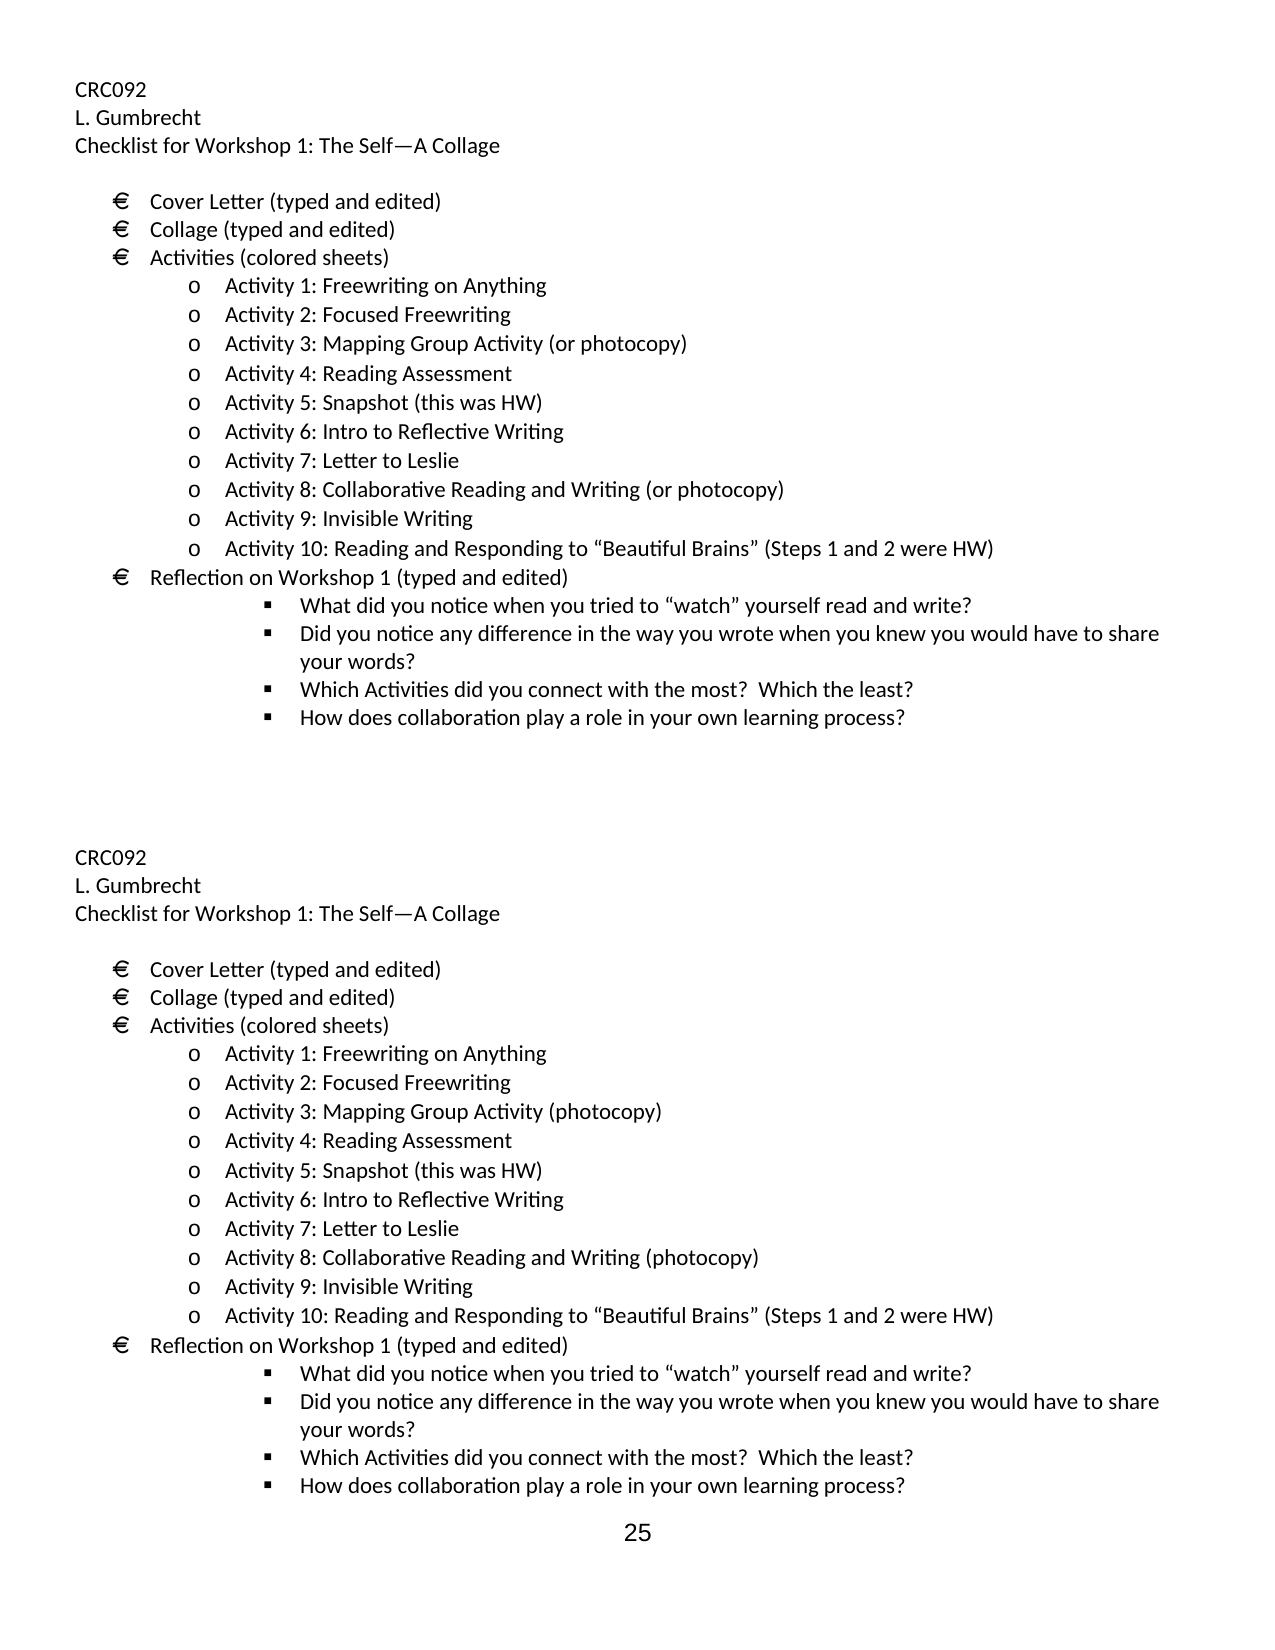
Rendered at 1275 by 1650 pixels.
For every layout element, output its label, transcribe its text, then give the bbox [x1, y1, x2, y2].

list Activity 7: Letter to Leslie [187, 446, 1200, 475]
text L. Gumbrecht [75, 103, 1200, 131]
list Activity 5: Snapshot (this was HW) [187, 1156, 1200, 1185]
list Reflection on Workshop 1 (typed and edited) [112, 563, 1200, 591]
list Which Activities did you connect with the most? Which the least? [262, 1443, 1200, 1471]
list Activity 7: Letter to Leslie [187, 1214, 1200, 1243]
list Activity 1: Freewriting on Anything [187, 1039, 1200, 1068]
list Activity 6: Intro to Reflective Writing [187, 417, 1200, 446]
list Activity 10: Reading and Responding to “Beautiful Brains” (Steps 1 and 2 were HW) [187, 534, 1200, 563]
list How does collaboration play a role in your own learning process? [262, 703, 1200, 731]
list Activities (colored sheets) [112, 243, 1200, 271]
list Activity 4: Reading Assessment [187, 1127, 1200, 1156]
text CRC092 [75, 843, 1200, 871]
list What did you notice when you tried to “watch” yourself read and write? [262, 1359, 1200, 1387]
list Activity 9: Invisible Writing [187, 1272, 1200, 1302]
list How does collaboration play a role in your own learning process? [262, 1471, 1200, 1499]
list Activity 2: Focused Freewriting [187, 300, 1200, 329]
list Did you notice any difference in the way you wrote when you knew you would have to share your words? [262, 1387, 1200, 1443]
list Reflection on Workshop 1 (typed and edited) [112, 1331, 1200, 1359]
text CRC092 [75, 75, 1200, 103]
list Cover Letter (typed and edited) [112, 187, 1200, 215]
list Activity 9: Invisible Writing [187, 504, 1200, 534]
list Activity 6: Intro to Reflective Writing [187, 1185, 1200, 1214]
text Checklist for Workshop 1: The Self—A Collage [75, 131, 1200, 159]
list Activity 8: Collaborative Reading and Writing (or photocopy) [187, 475, 1200, 504]
list Did you notice any difference in the way you wrote when you knew you would have to share your words? [262, 619, 1200, 675]
list Collage (typed and edited) [112, 215, 1200, 243]
list Which Activities did you connect with the most? Which the least? [262, 675, 1200, 703]
list Activity 10: Reading and Responding to “Beautiful Brains” (Steps 1 and 2 were HW) [187, 1302, 1200, 1331]
list Activity 5: Snapshot (this was HW) [187, 388, 1200, 417]
list Activity 3: Mapping Group Activity (or photocopy) [187, 329, 1200, 359]
list What did you notice when you tried to “watch” yourself read and write? [262, 591, 1200, 619]
text L. Gumbrecht [75, 871, 1200, 899]
list Collage (typed and edited) [112, 983, 1200, 1011]
list Activities (colored sheets) [112, 1011, 1200, 1039]
list Cover Letter (typed and edited) [112, 955, 1200, 983]
list Activity 2: Focused Freewriting [187, 1068, 1200, 1097]
list Activity 3: Mapping Group Activity (photocopy) [187, 1097, 1200, 1127]
text Checklist for Workshop 1: The Self—A Collage [75, 899, 1200, 927]
list Activity 4: Reading Assessment [187, 359, 1200, 388]
list Activity 8: Collaborative Reading and Writing (photocopy) [187, 1243, 1200, 1272]
list Activity 1: Freewriting on Anything [187, 271, 1200, 300]
